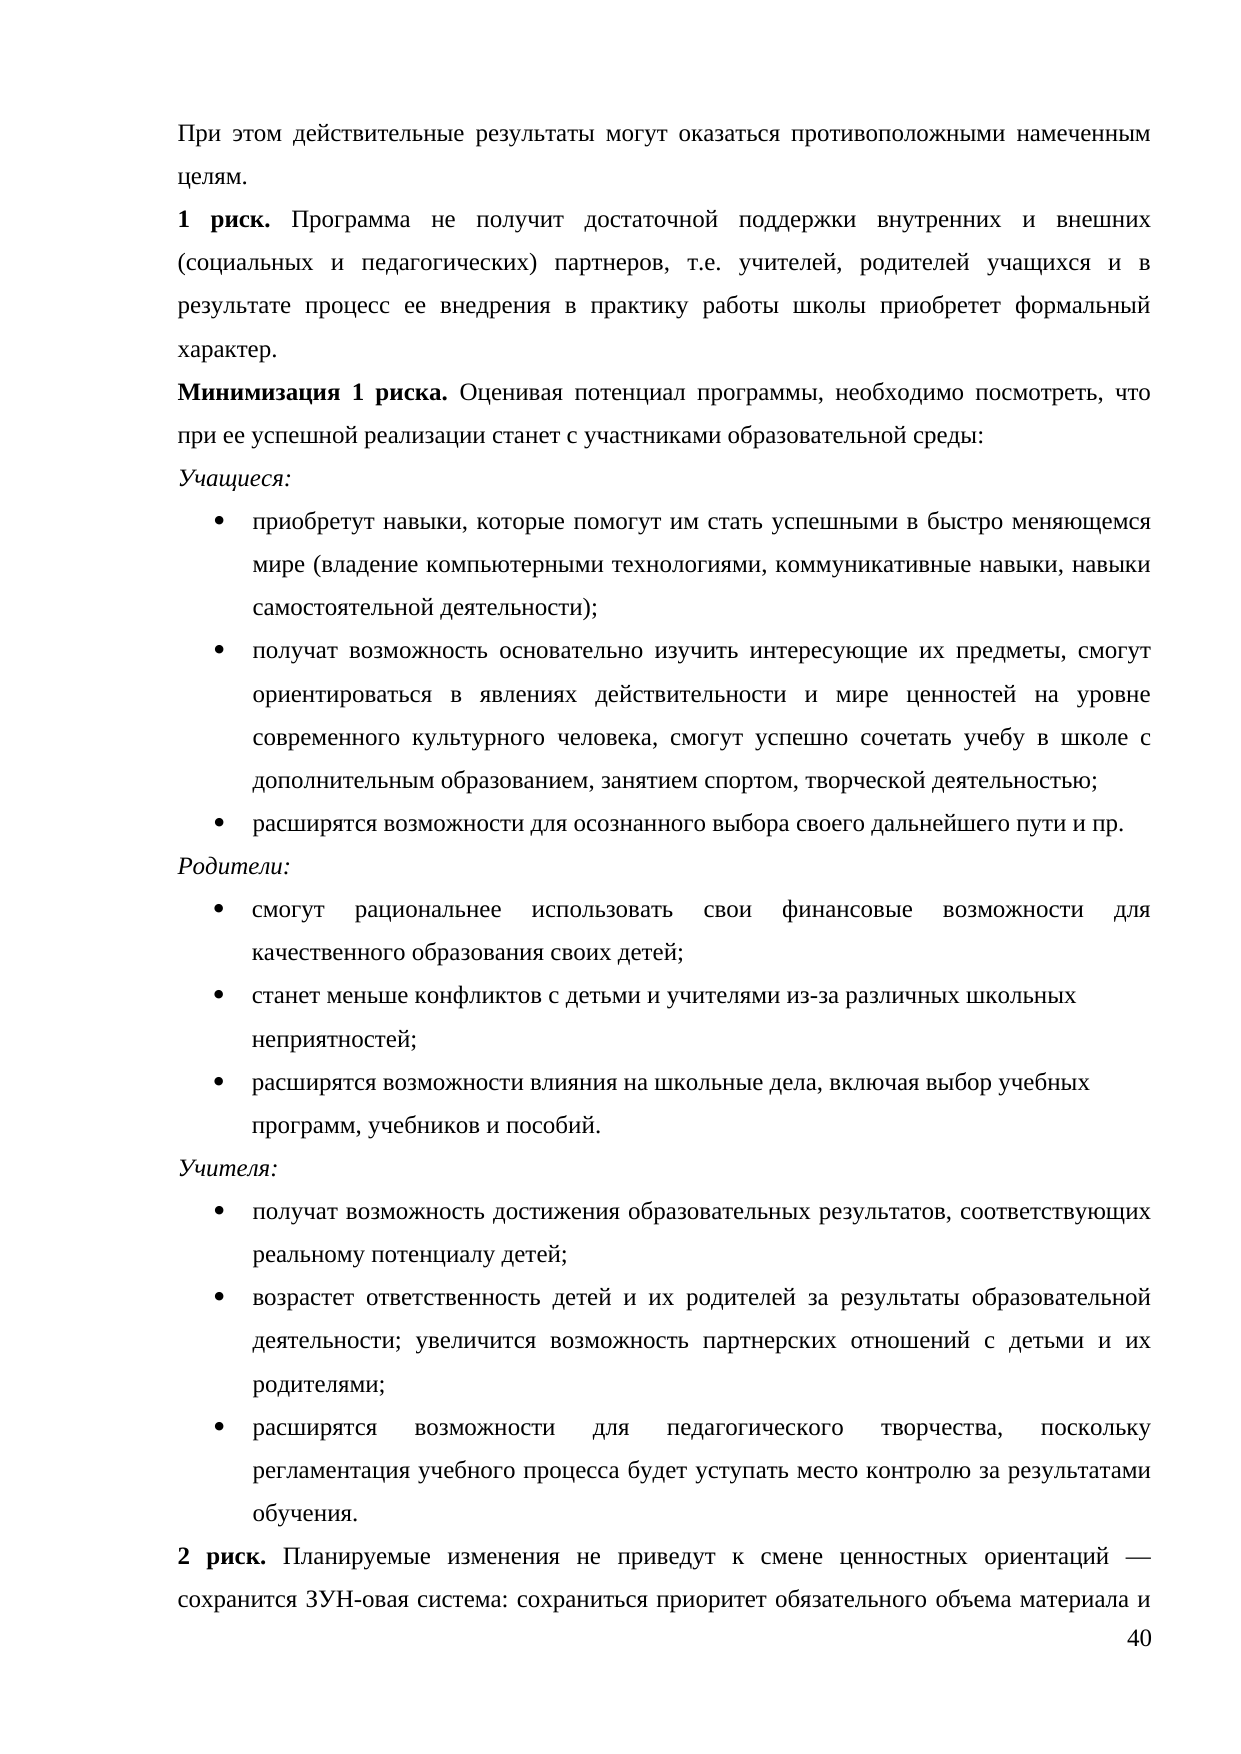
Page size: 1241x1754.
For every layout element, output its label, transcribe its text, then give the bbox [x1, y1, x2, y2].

list станет меньше конфликтов с детьми и учителями из-за различных школьных неприятностей; [214, 981, 1152, 1052]
list приобретут навыки, которые помогут им стать успешными в быстро меняющемся мире (владение компьютерными технологиями, коммуникативные навыки, навыки самостоятельной деятельности); [215, 506, 1152, 621]
text Учащиеся: [177, 463, 1152, 492]
text Родители: [177, 851, 1152, 880]
list получат возможность достижения образовательных результатов, соответствующих реальному потенциалу детей; [215, 1196, 1152, 1268]
list смогут рациональнее использовать свои финансовые возможности для качественного образования своих детей; [214, 894, 1152, 966]
text 1 риск. Программа не получит достаточной поддержки внутренних и внешних (социальных и педагогических) партнеров, т.е. учителей, родителей учащихся и в результате процесс ее внедрения в практику работы школы приобретет формальный характер. [177, 204, 1152, 362]
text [177, 1541, 1152, 1613]
list получат возможность основательно изучить интересующие их предметы, смогут ориентироваться в явлениях действительности и мире ценностей на уровне современного культурного человека, смогут успешно сочетать учебу в школе с дополнительным образованием, занятием спортом, творческой деятельностью; [215, 636, 1152, 794]
list расширятся возможности для педагогического творчества, поскольку регламентация учебного процесса будет уступать место контролю за результатами обучения. [215, 1412, 1152, 1527]
text Учителя: [177, 1153, 1152, 1182]
list расширятся возможности для осознанного выбора своего дальнейшего пути и пр. [215, 808, 1152, 837]
text Минимизация 1 риска. Оценивая потенциал программы, необходимо посмотреть, что при ее успешной реализации станет с участниками образовательной среды: [177, 377, 1152, 449]
list возрастет ответственность детей и их родителей за результаты образовательной деятельности; увеличится возможность партнерских отношений с детьми и их родителями; [215, 1282, 1152, 1397]
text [177, 118, 1152, 190]
list расширятся возможности влияния на школьные дела, включая выбор учебных программ, учебников и пособий. [214, 1067, 1152, 1139]
